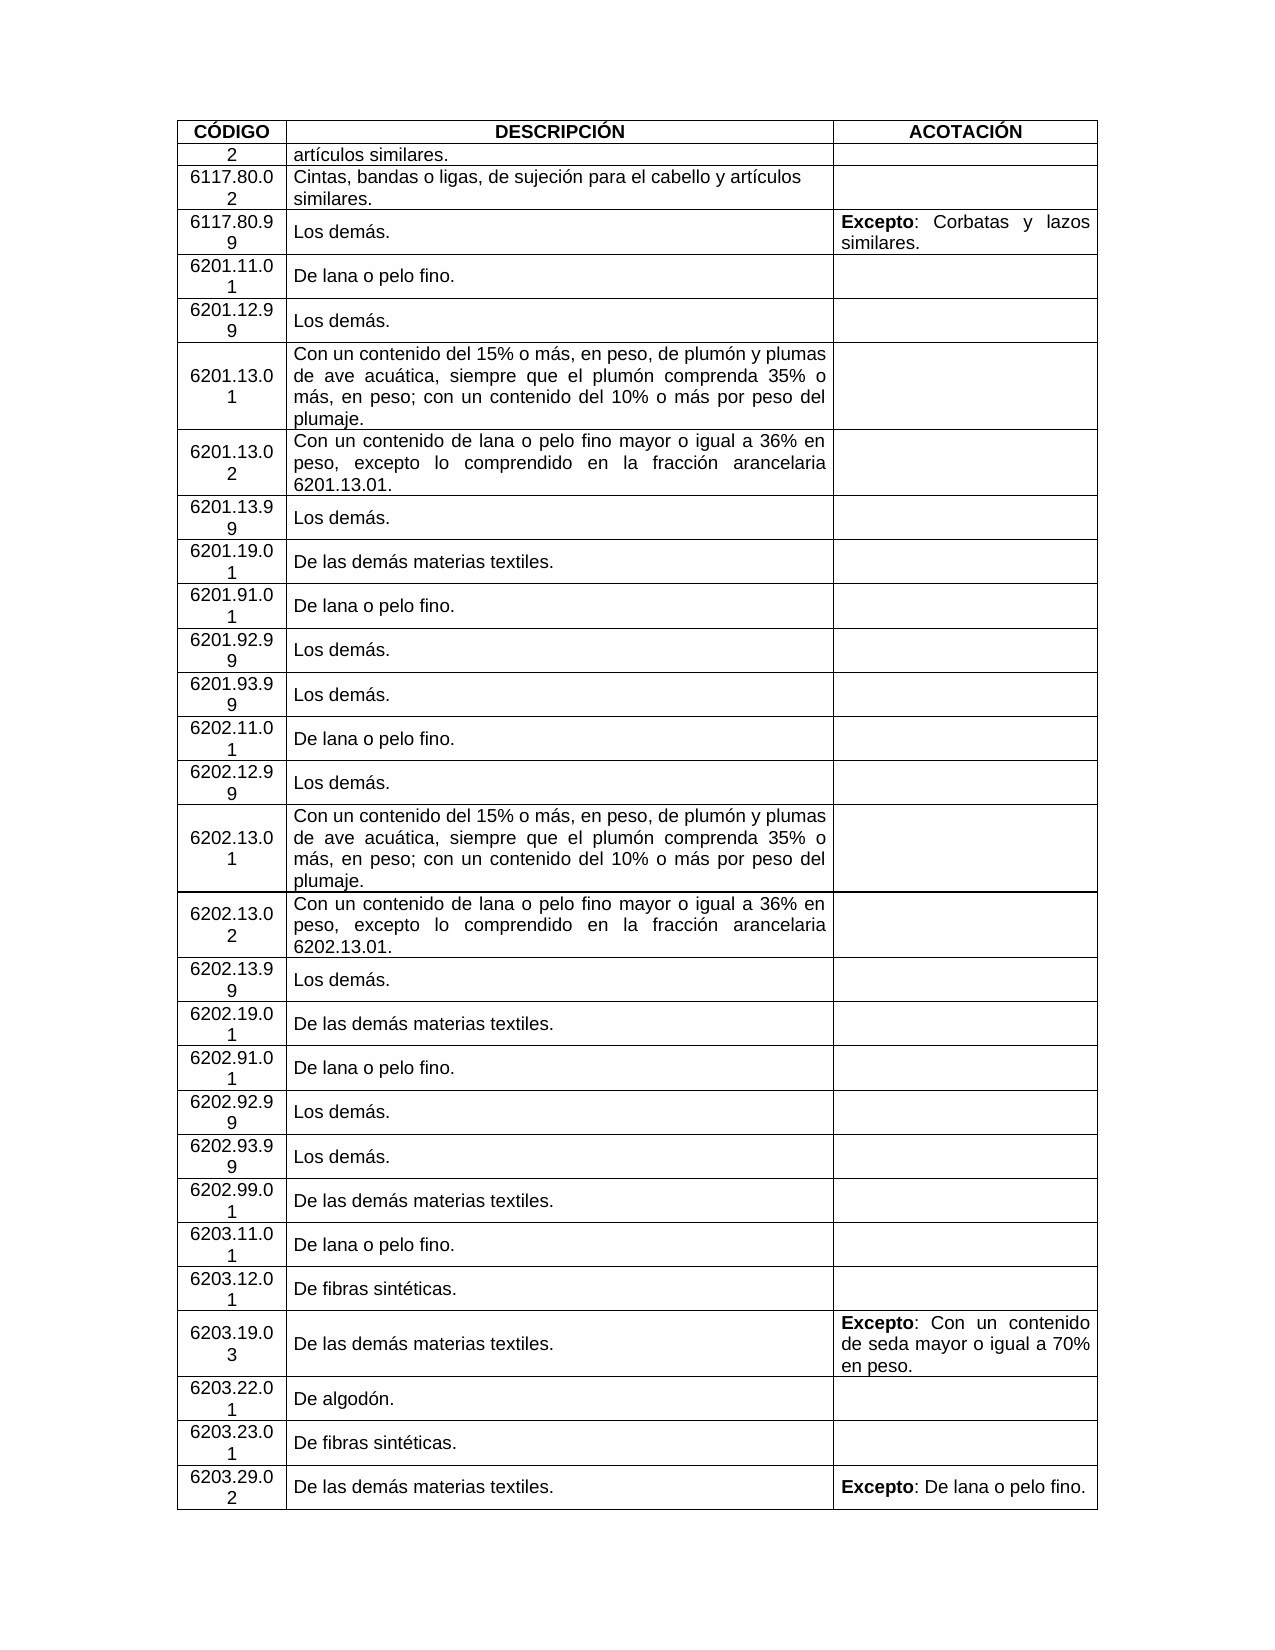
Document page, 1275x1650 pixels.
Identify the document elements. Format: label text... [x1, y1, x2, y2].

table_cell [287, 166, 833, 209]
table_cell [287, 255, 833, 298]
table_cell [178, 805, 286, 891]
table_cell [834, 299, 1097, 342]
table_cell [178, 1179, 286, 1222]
table_header DESCRIPCIÓN [287, 121, 833, 143]
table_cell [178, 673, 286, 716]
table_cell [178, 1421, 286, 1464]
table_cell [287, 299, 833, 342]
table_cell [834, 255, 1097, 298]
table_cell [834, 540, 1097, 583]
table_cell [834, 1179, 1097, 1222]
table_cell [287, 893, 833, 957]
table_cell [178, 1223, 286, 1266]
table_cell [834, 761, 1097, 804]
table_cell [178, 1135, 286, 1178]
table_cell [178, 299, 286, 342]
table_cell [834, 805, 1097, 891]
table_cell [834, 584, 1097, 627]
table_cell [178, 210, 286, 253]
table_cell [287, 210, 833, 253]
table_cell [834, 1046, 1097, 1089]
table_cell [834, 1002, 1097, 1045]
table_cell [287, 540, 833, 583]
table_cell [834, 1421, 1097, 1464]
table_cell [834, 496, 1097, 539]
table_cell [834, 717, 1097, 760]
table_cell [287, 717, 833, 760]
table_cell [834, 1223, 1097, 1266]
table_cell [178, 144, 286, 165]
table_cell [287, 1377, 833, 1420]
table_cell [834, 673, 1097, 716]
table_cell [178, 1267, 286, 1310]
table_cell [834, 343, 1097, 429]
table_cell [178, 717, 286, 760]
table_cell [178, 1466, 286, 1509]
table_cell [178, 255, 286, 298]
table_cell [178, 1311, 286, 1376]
table_header ACOTACIÓN [834, 121, 1097, 143]
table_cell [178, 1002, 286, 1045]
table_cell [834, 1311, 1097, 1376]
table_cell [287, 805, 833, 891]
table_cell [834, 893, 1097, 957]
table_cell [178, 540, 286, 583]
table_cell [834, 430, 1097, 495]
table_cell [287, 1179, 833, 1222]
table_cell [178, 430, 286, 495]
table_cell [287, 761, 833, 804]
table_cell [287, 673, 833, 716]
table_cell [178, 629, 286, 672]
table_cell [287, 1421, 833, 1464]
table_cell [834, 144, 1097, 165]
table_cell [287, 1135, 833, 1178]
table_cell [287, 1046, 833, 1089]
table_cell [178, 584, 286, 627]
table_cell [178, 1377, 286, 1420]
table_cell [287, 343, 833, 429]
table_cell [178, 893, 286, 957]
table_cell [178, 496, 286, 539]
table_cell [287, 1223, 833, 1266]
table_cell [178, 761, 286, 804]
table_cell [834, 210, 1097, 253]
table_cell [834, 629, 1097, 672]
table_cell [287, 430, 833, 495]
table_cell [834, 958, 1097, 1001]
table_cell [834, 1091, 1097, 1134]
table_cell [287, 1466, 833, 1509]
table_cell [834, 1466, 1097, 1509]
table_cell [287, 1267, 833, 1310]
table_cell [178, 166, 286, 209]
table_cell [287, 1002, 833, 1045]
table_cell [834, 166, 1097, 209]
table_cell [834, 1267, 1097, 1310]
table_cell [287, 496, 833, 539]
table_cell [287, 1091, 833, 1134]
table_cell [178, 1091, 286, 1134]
table_header CÓDIGO [178, 121, 286, 143]
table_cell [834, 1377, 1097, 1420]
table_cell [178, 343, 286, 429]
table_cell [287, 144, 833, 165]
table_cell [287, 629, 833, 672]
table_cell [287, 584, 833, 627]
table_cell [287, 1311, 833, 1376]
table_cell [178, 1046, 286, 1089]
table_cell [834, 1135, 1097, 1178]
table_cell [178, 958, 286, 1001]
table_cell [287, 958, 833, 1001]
